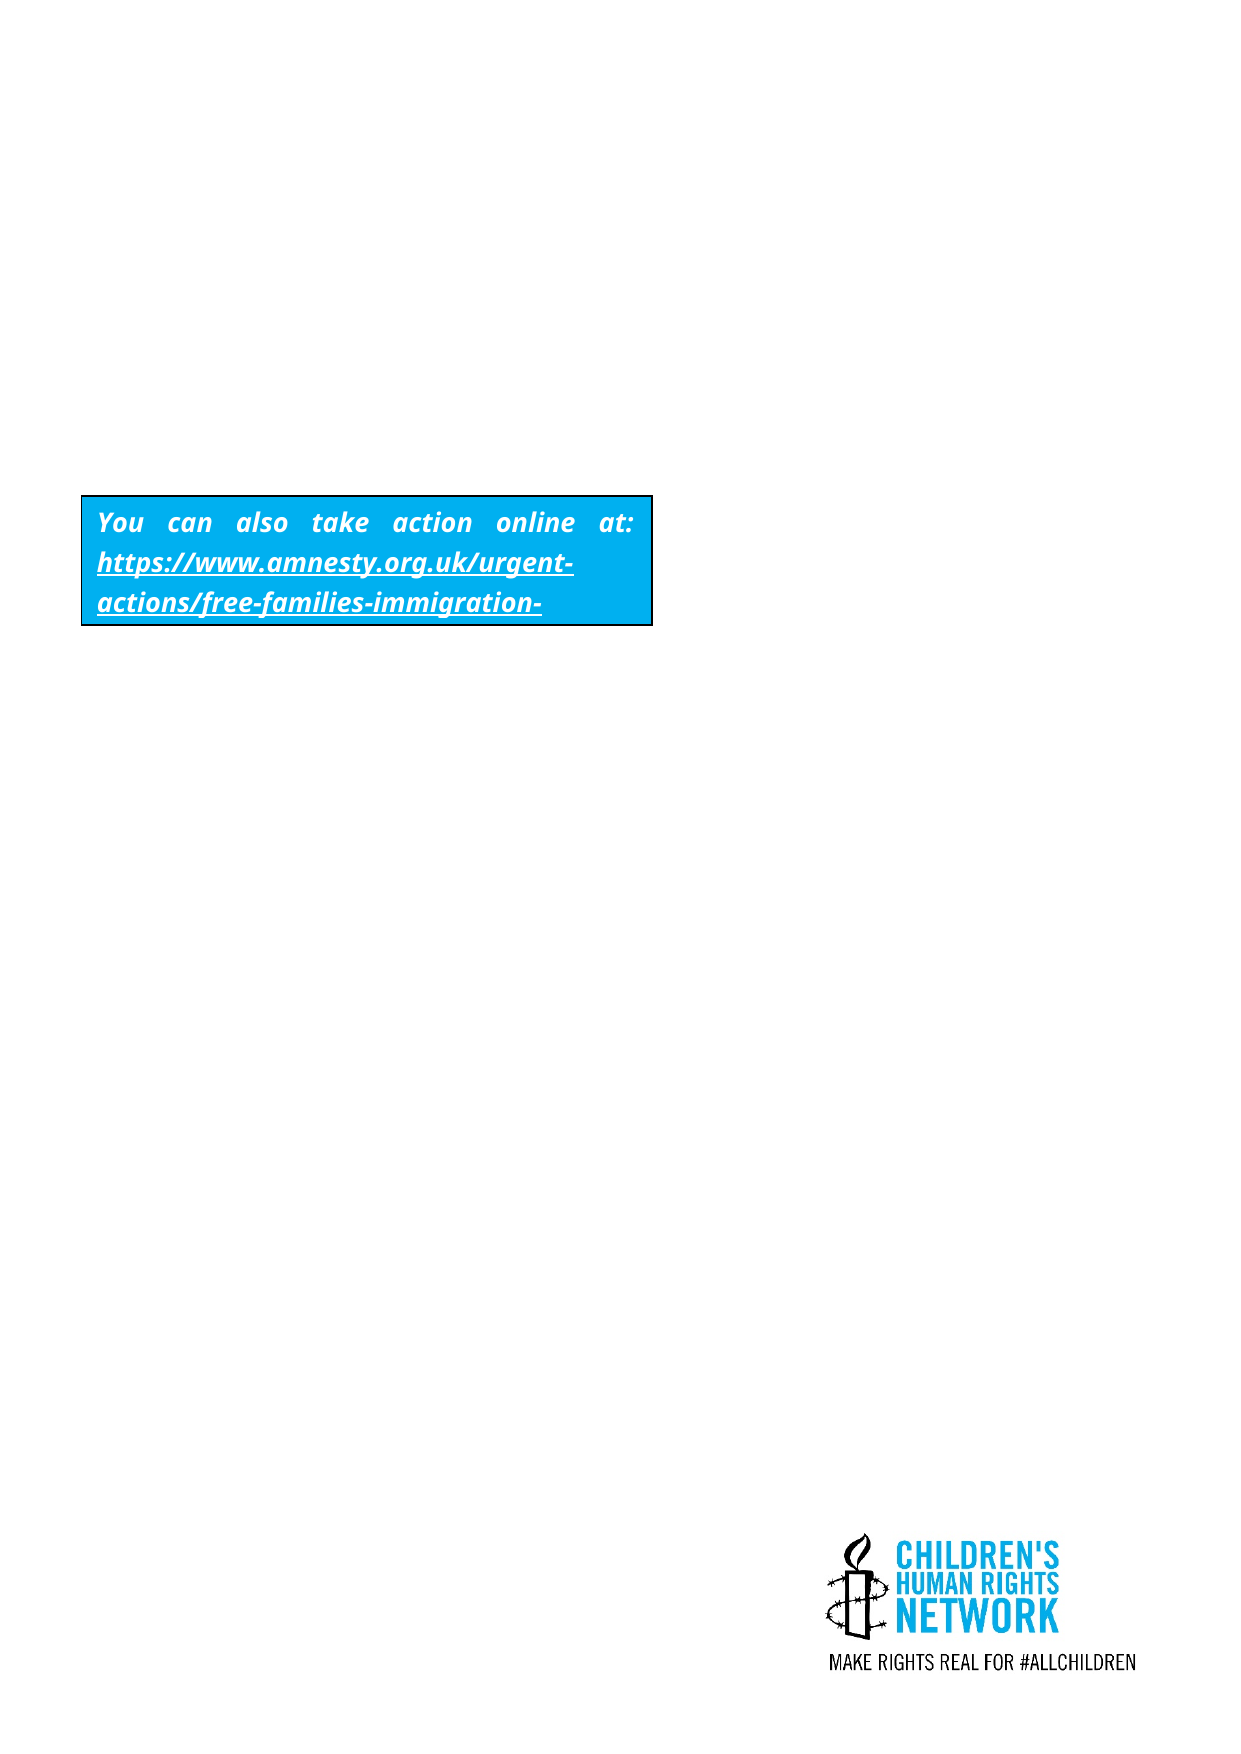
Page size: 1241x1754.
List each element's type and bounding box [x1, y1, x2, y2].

picture [802, 1520, 1166, 1690]
